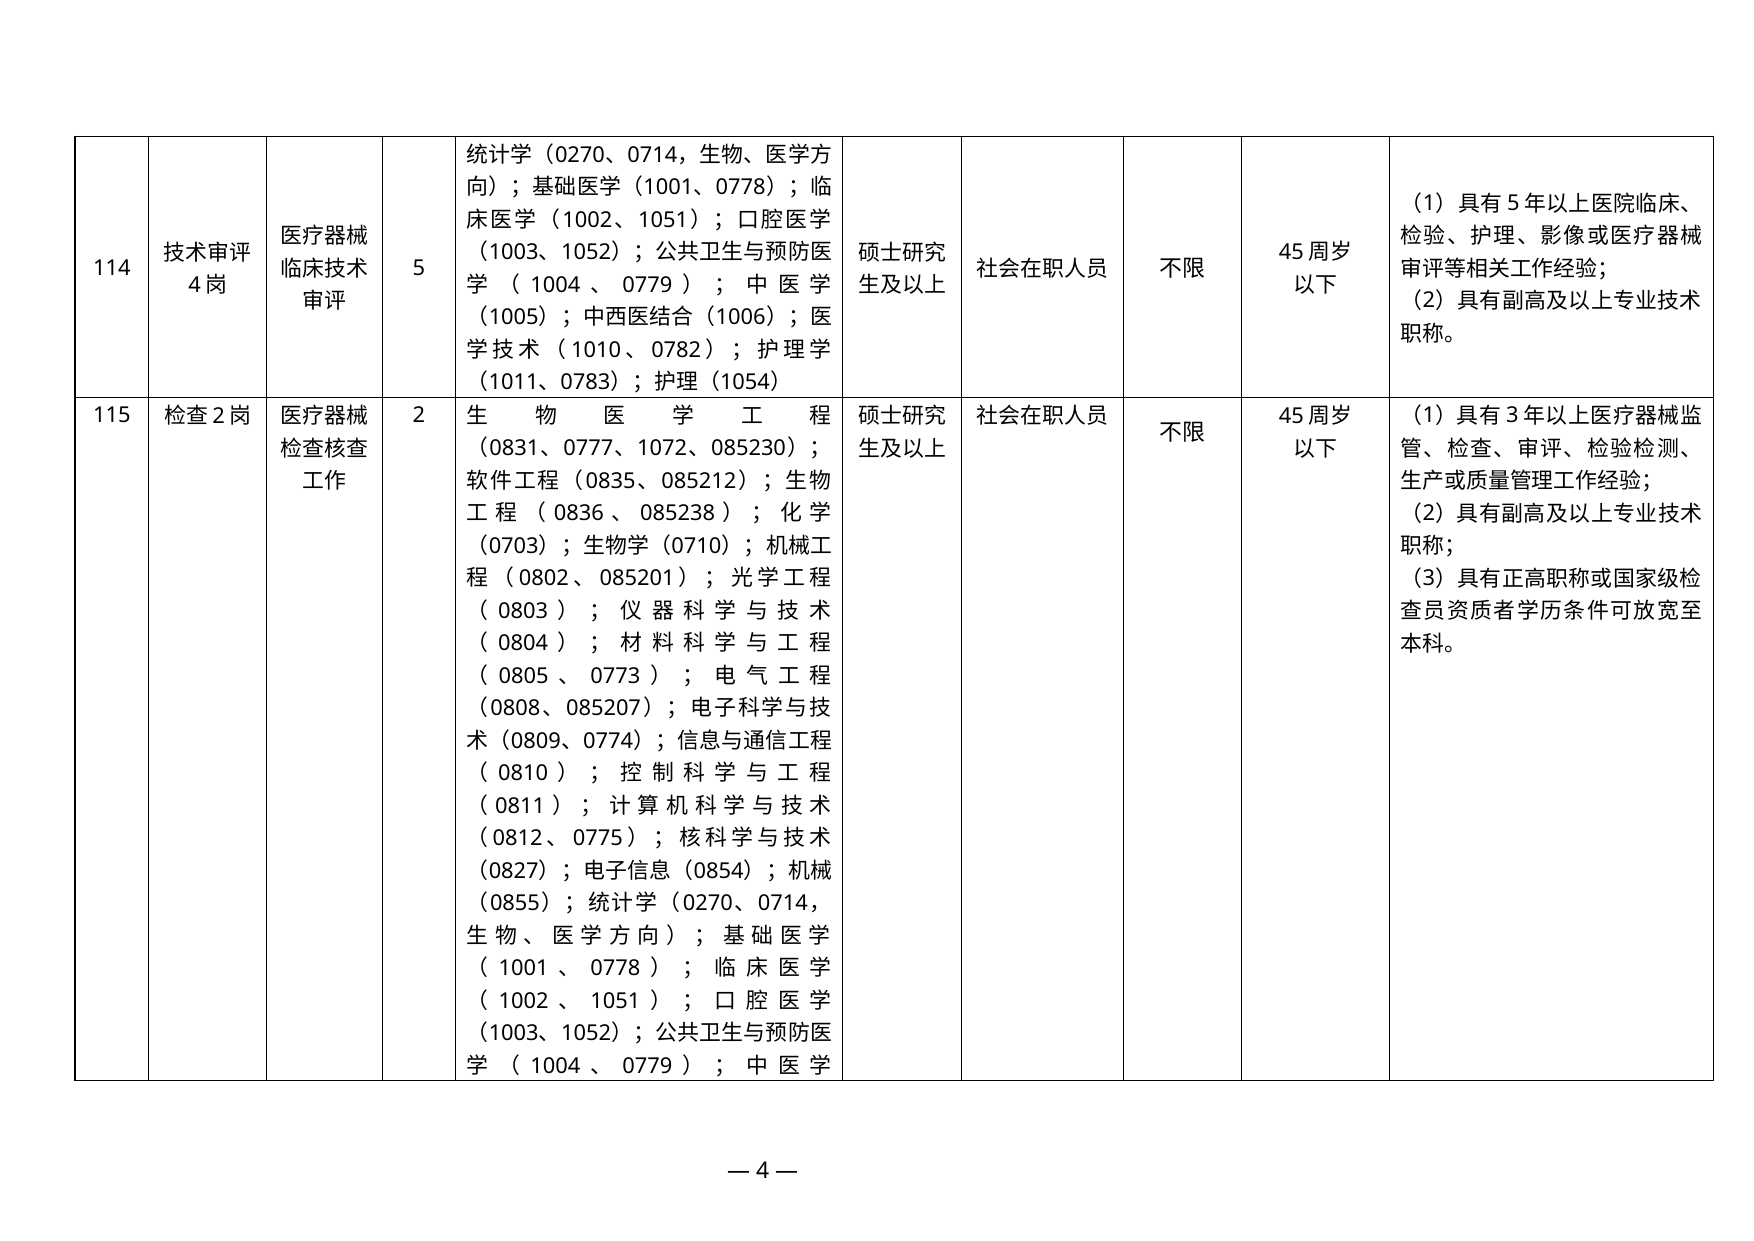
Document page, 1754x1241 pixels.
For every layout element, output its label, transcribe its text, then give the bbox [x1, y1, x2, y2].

table_cell 统计学（0270、0714，生物、医学方向）；基础医学（1001、0778）；临床医学（1002、1051）；口腔医学（1003、1052）；公共卫生与预防医学（1004、0779）；中医学（1005）；中西医结合（1006）；医学技术（1010、0782）；护理学（1011、0783）；护理（1054） [456, 137, 842, 397]
table_cell 社会在职人员 [962, 137, 1123, 397]
table_cell 不限 [1124, 398, 1241, 1080]
table_cell 115 [76, 398, 148, 1080]
table_cell 医疗器械检查核查工作 [267, 398, 382, 1080]
table_cell 不限 [1124, 137, 1241, 397]
table_cell 45周岁 以下 [1242, 398, 1389, 1080]
table_cell 114 [76, 137, 148, 397]
table_cell 检查2岗 [149, 398, 266, 1080]
table_cell 医疗器械临床技术审评 [267, 137, 382, 397]
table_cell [1390, 398, 1713, 1080]
table_cell 技术审评4岗 [149, 137, 266, 397]
table_cell （1）具有5年以上医院临床、检验、护理、影像或医疗器械审评等相关工作经验； （2）具有副高及以上专业技术职称。 [1390, 137, 1713, 397]
table_cell 硕士研究生及以上 [843, 398, 961, 1080]
table_cell 硕士研究生及以上 [843, 137, 961, 397]
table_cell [456, 398, 842, 1080]
table_cell 2 [383, 398, 455, 1080]
table_cell 社会在职人员 [962, 398, 1123, 1080]
table_cell 45周岁 以下 [1242, 137, 1389, 397]
table_cell 5 [383, 137, 455, 397]
